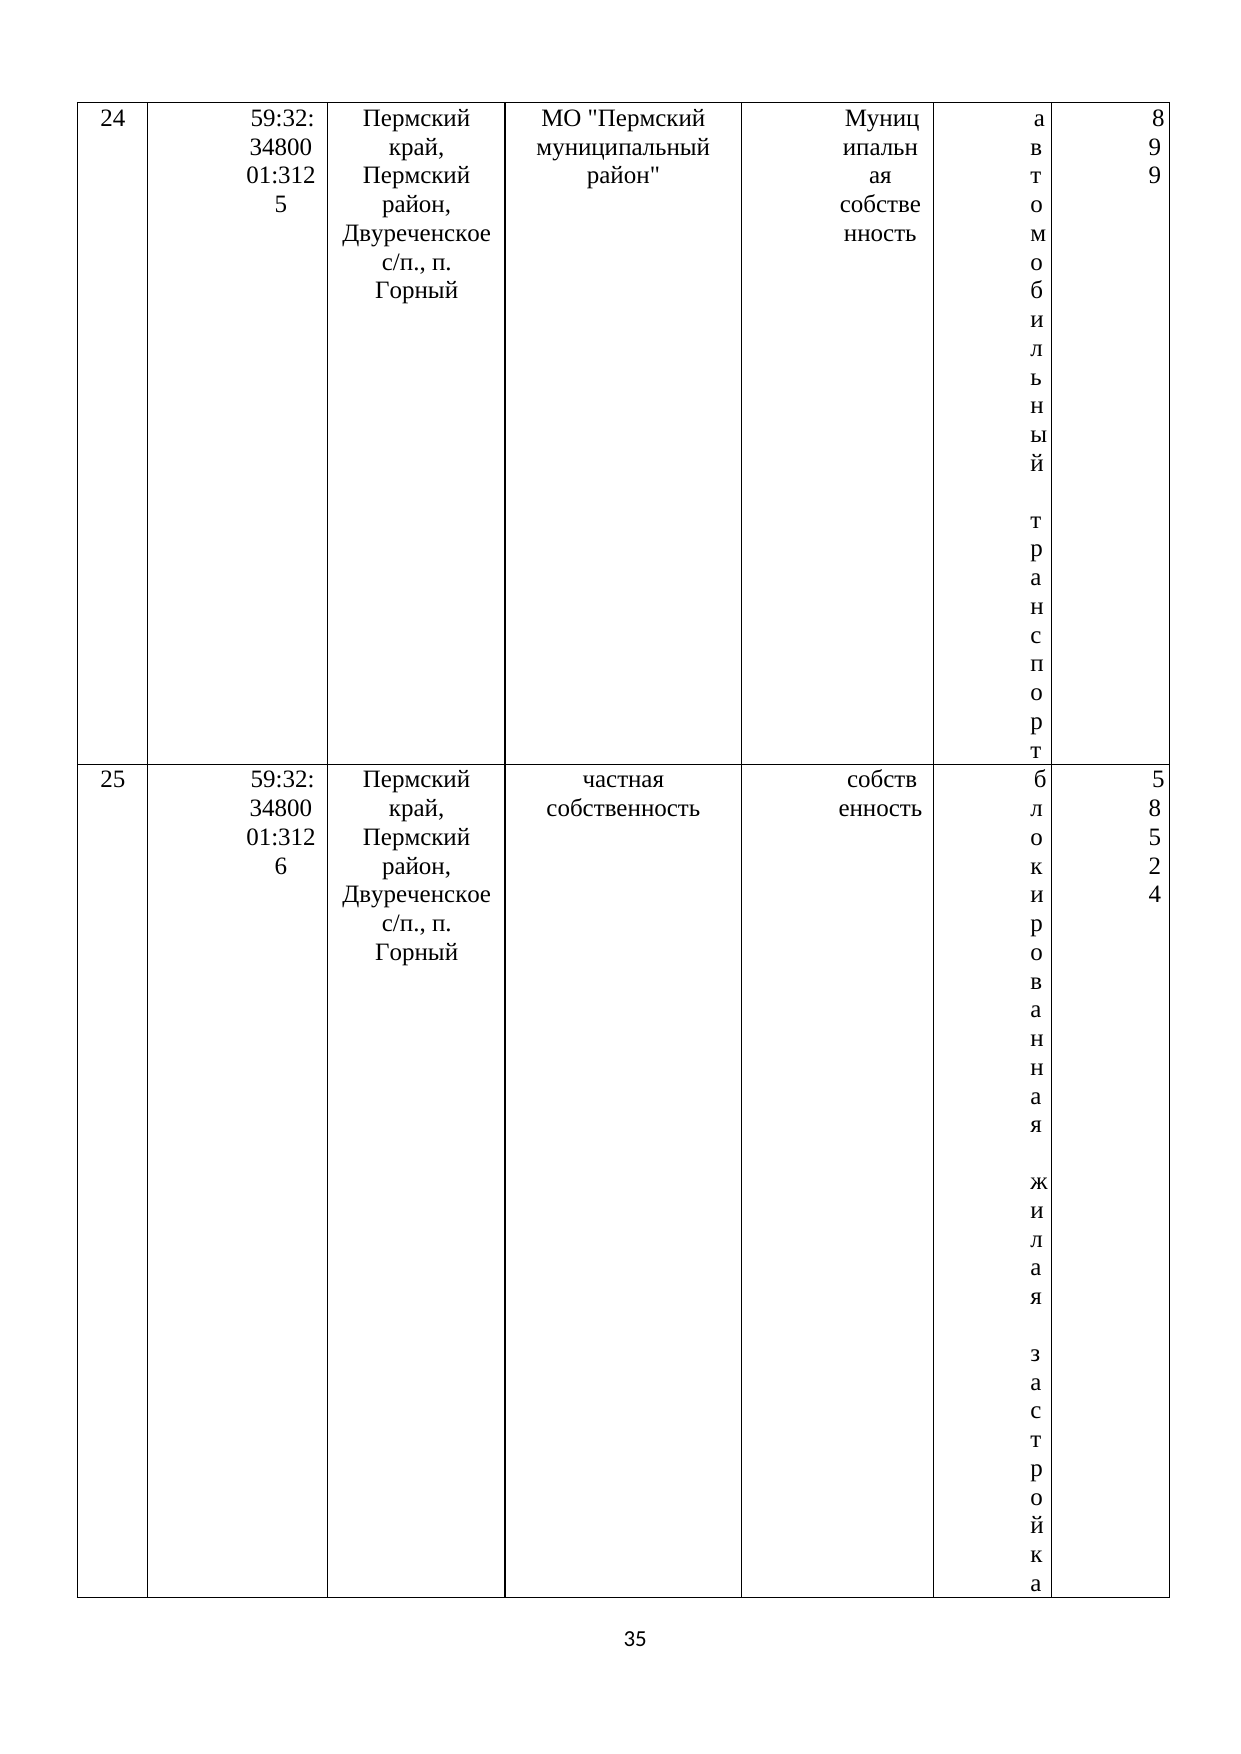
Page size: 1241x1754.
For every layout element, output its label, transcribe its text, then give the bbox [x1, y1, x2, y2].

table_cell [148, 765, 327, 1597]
table_cell МО "Пермский муниципальный район" [506, 103, 741, 763]
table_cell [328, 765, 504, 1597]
table_cell 59:32:3480001:3125 [148, 103, 327, 763]
table_cell Пермский край, Пермский район, Двуреченское с/п., п. Горный [328, 103, 504, 763]
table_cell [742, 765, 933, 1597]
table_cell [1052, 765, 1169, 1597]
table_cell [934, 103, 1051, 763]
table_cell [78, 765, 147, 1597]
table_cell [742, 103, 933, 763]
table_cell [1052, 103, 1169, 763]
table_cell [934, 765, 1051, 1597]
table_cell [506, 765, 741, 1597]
table_cell 24 [78, 103, 147, 763]
